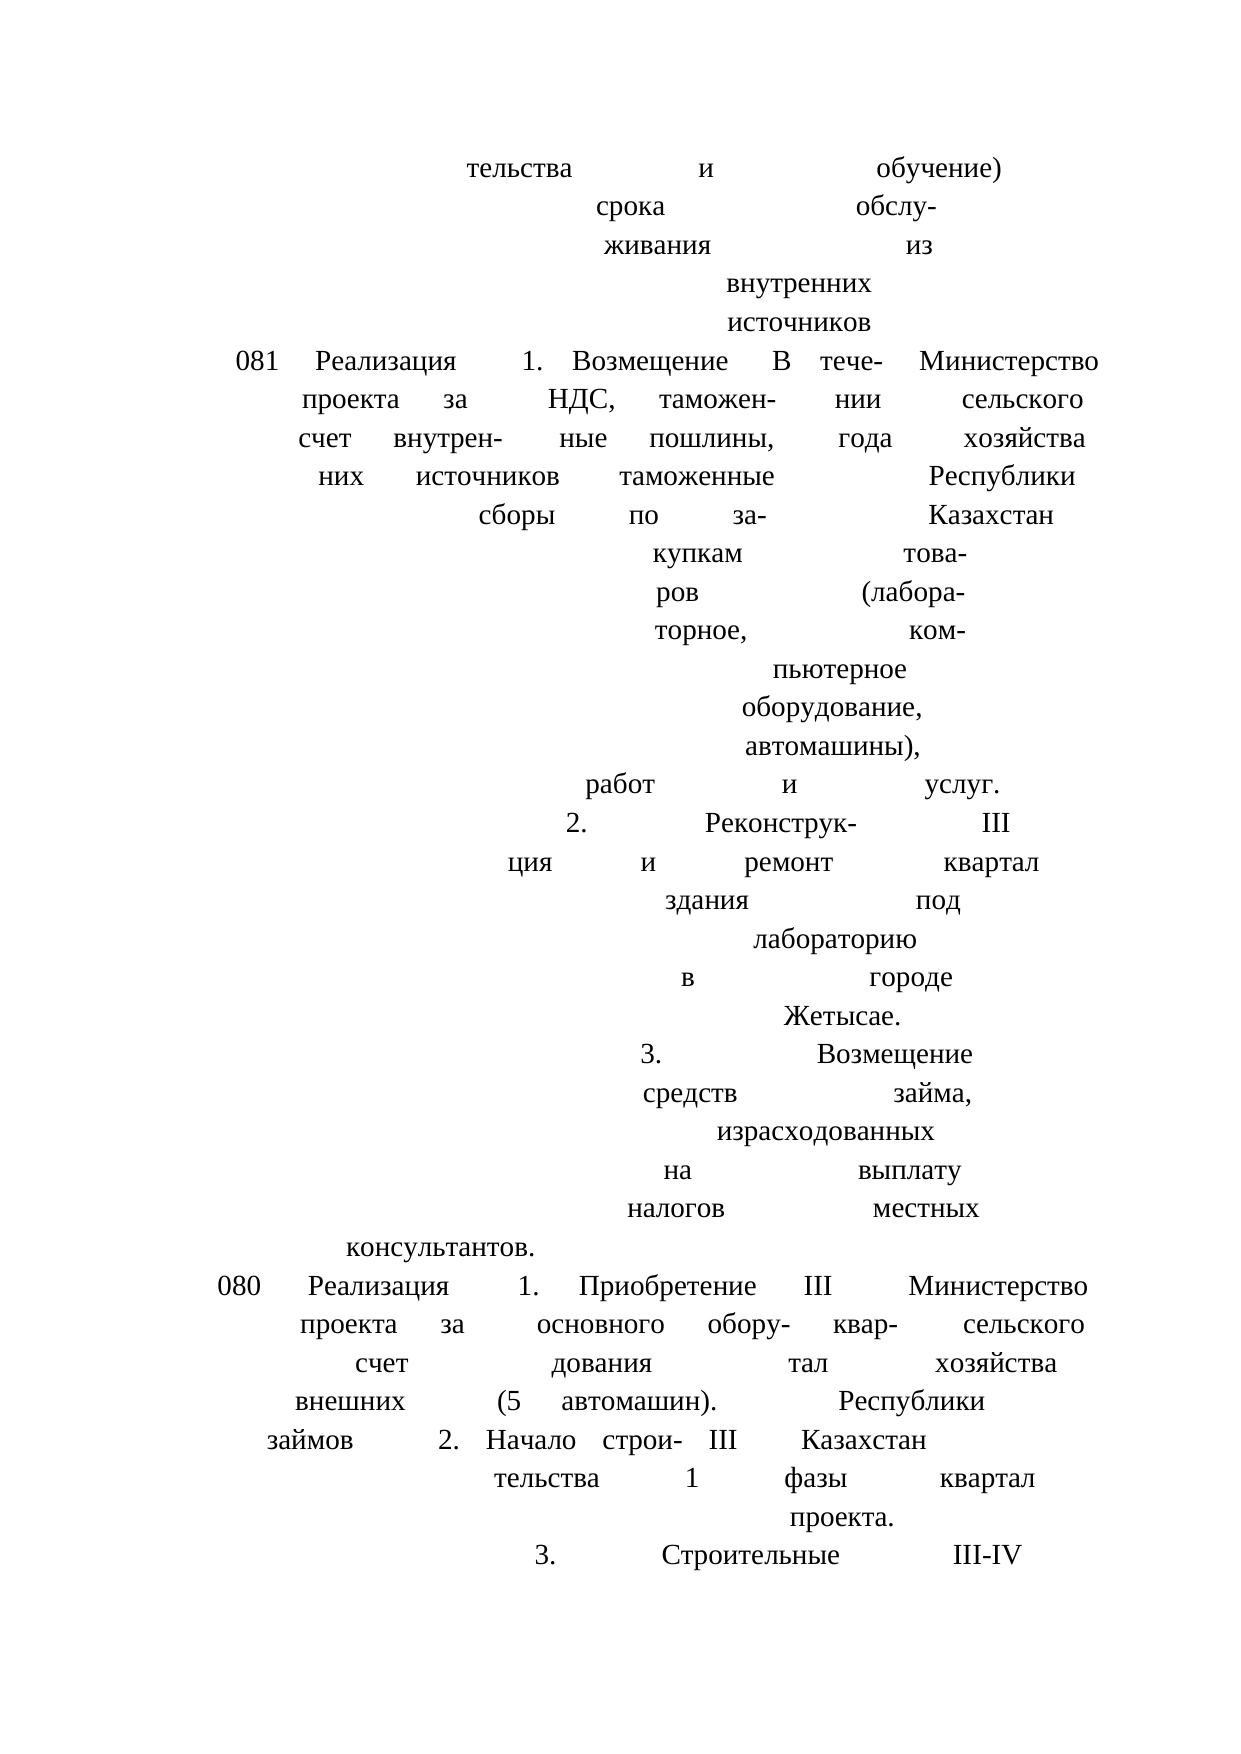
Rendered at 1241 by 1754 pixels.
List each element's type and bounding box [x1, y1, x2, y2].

text [112, 150, 1128, 1263]
text [112, 1268, 1128, 1571]
